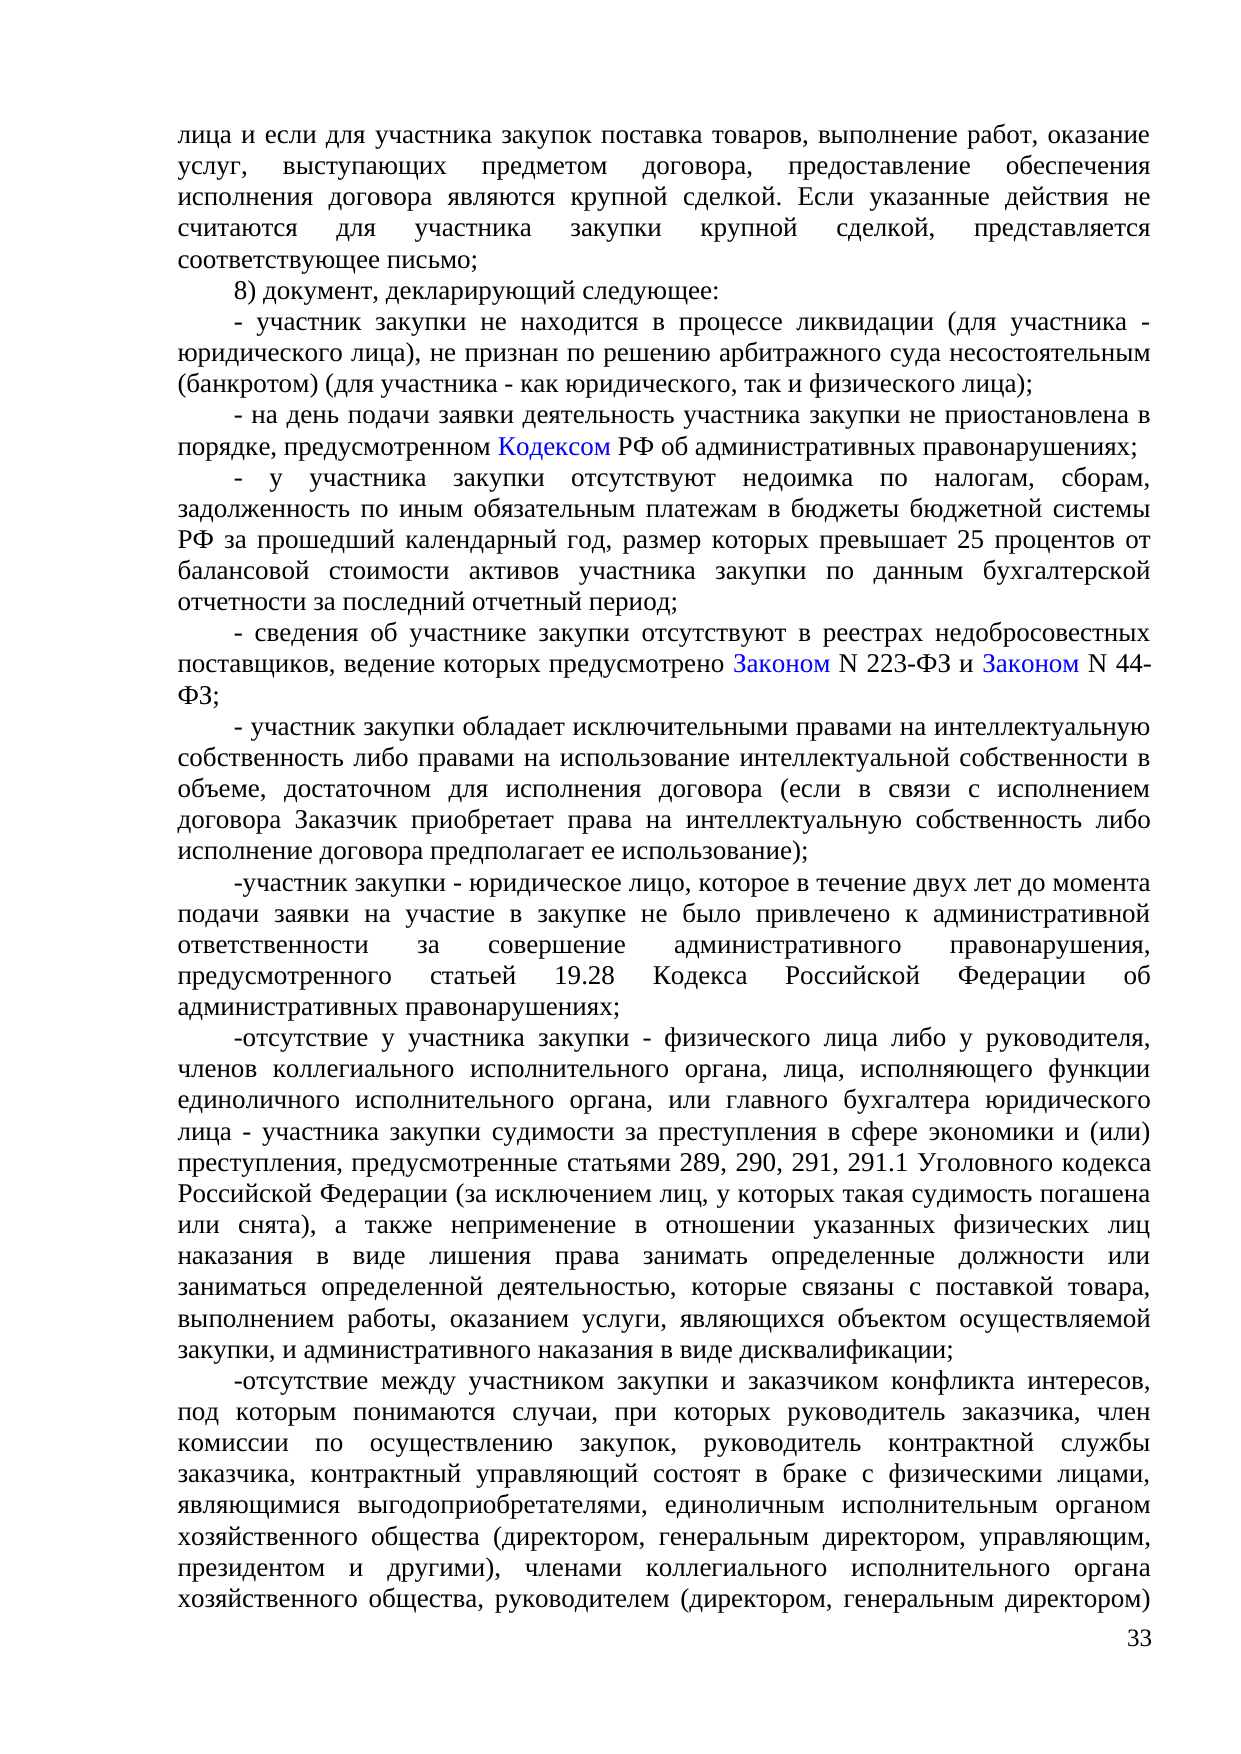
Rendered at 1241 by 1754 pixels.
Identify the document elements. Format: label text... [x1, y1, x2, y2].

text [177, 1364, 1152, 1613]
text 8) документ, декларирующий следующее: [177, 274, 1152, 305]
text - участник закупки не находится в процессе ликвидации (для участника - юридического лица), не признан по решению арбитражного суда несостоятельным (банкротом) (для участника - как юридического, так и физического лица); [177, 305, 1152, 398]
text - участник закупки обладает исключительными правами на интеллектуальную собственность либо правами на использование интеллектуальной собственности в объеме, достаточном для исполнения договора (если в связи с исполнением договора Заказчик приобретает права на интеллектуальную собственность либо исполнение договора предполагает ее использование); [177, 710, 1152, 866]
text - сведения об участнике закупки отсутствуют в реестрах недобросовестных поставщиков, ведение которых предусмотрено Законом N 223-ФЗ и Законом N 44-ФЗ; [177, 616, 1152, 710]
text -отсутствие у участника закупки - физического лица либо у руководителя, членов коллегиального исполнительного органа, лица, исполняющего функции единоличного исполнительного органа, или главного бухгалтера юридического лица - участника закупки судимости за преступления в сфере экономики и (или) преступления, предусмотренные статьями 289, 290, 291, 291.1 Уголовного кодекса Российской Федерации (за исключением лиц, у которых такая судимость погашена или снята), а также неприменение в отношении указанных физических лиц наказания в виде лишения права занимать определенные должности или заниматься определенной деятельностью, которые связаны с поставкой товара, выполнением работы, оказанием услуги, являющихся объектом осуществляемой закупки, и административного наказания в виде дисквалификации; [177, 1021, 1152, 1364]
text - на день подачи заявки деятельность участника закупки не приостановлена в порядке, предусмотренном Кодексом РФ об административных правонарушениях; [177, 398, 1152, 461]
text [177, 118, 1152, 274]
text -участник закупки - юридическое лицо, которое в течение двух лет до момента подачи заявки на участие в закупке не было привлечено к административной ответственности за совершение административного правонарушения, предусмотренного статьей 19.28 Кодекса Российской Федерации об административных правонарушениях; [177, 866, 1152, 1021]
text - у участника закупки отсутствуют недоимка по налогам, сборам, задолженность по иным обязательным платежам в бюджеты бюджетной системы РФ за прошедший календарный год, размер которых превышает 25 процентов от балансовой стоимости активов участника закупки по данным бухгалтерской отчетности за последний отчетный период; [177, 461, 1152, 616]
